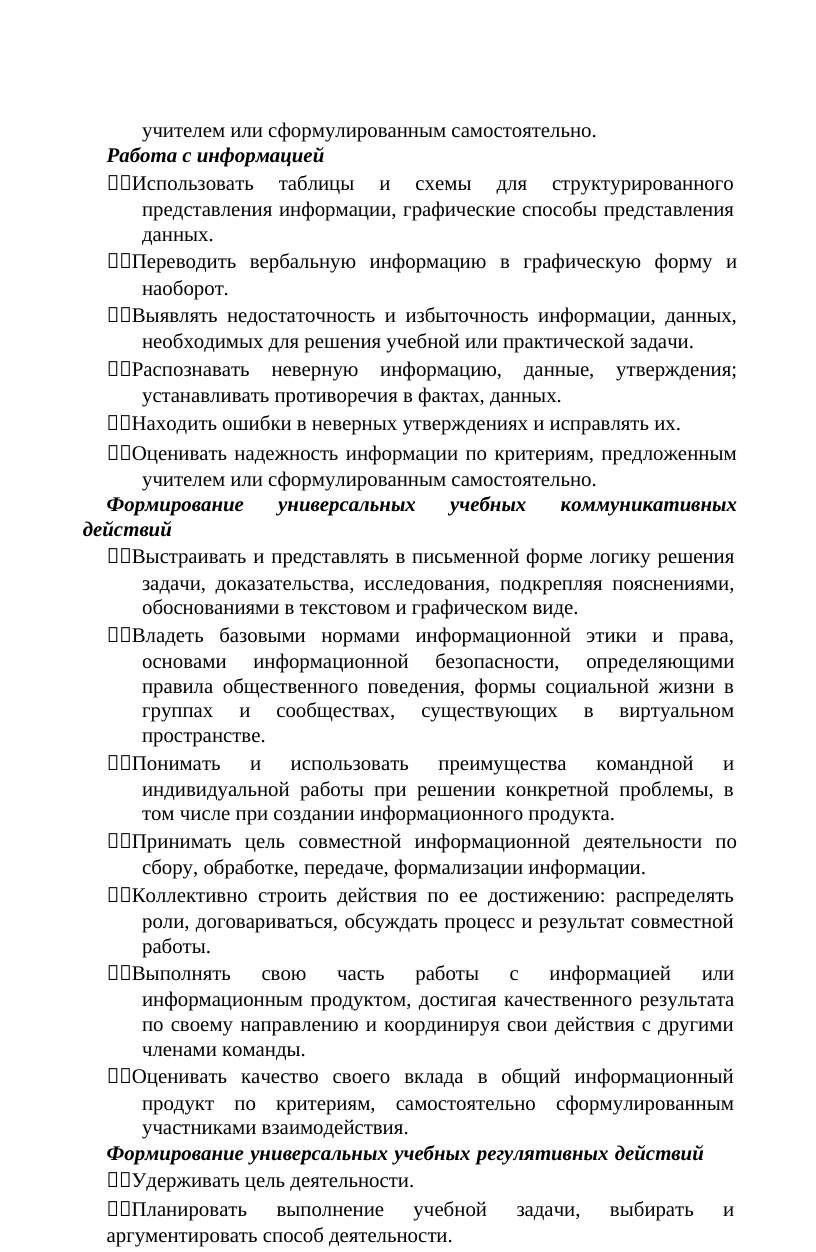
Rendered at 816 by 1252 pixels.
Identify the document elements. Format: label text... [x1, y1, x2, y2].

text Выполнять свою часть работы с информацией или информационным продуктом, достигая качественного результата по своему направлению и координируя свои действия с другими членами команды. [107, 958, 734, 1061]
text Формирование универсальных учебных регулятивных действий Удерживать цель деятельности. [106, 1140, 704, 1193]
text Понимать и использовать преимущества командной и индивидуальной работы при решении конкретной проблемы, в том числе при создании информационного продукта. [107, 748, 734, 825]
text Формирование универсальных учебных коммуникативных действий [83, 492, 737, 541]
text Находить ошибки в неверных утверждениях и исправлять их. [106, 408, 735, 437]
text Распознавать неверную информацию, данные, утверждения; устанавливать противоречия в фактах, данных. [107, 354, 737, 407]
text Принимать цель совместной информационной деятельности по сбору, обработке, передаче, формализации информации. [107, 826, 737, 879]
text Работа с информацией [106, 143, 735, 167]
text Оценивать надежность информации по критериям, предложенным учителем или сформулированным самостоятельно. [107, 438, 737, 491]
text Коллективно строить действия по ее достижению: распределять роли, договариваться, обсуждать процесс и результат совместной работы. [107, 880, 734, 958]
text Выявлять недостаточность и избыточность информации, данных, необходимых для решения учебной или практической задачи. [107, 300, 737, 353]
text Использовать таблицы и схемы для структурированного представления информации, графические способы представления данных. [107, 168, 734, 246]
text Переводить вербальную информацию в графическую форму и наоборот. [107, 246, 738, 299]
text Владеть базовыми нормами информационной этики и права, основами информационной безопасности, определяющими правила общественного поведения, формы социальной жизни в группах и сообществах, существующих в виртуальном пространстве. [107, 620, 735, 747]
text Выстраивать и представлять в письменной форме логику решения задачи, доказательства, исследования, подкрепляя пояснениями, обоснованиями в текстовом и графическом виде. [107, 541, 735, 619]
text Планировать выполнение учебной задачи, выбирать и аргументировать способ деятельности. [106, 1194, 735, 1247]
text Оценивать качество своего вклада в общий информационный продукт по критериям, самостоятельно сформулированным участниками взаимодействия. [107, 1061, 734, 1139]
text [107, 118, 737, 142]
